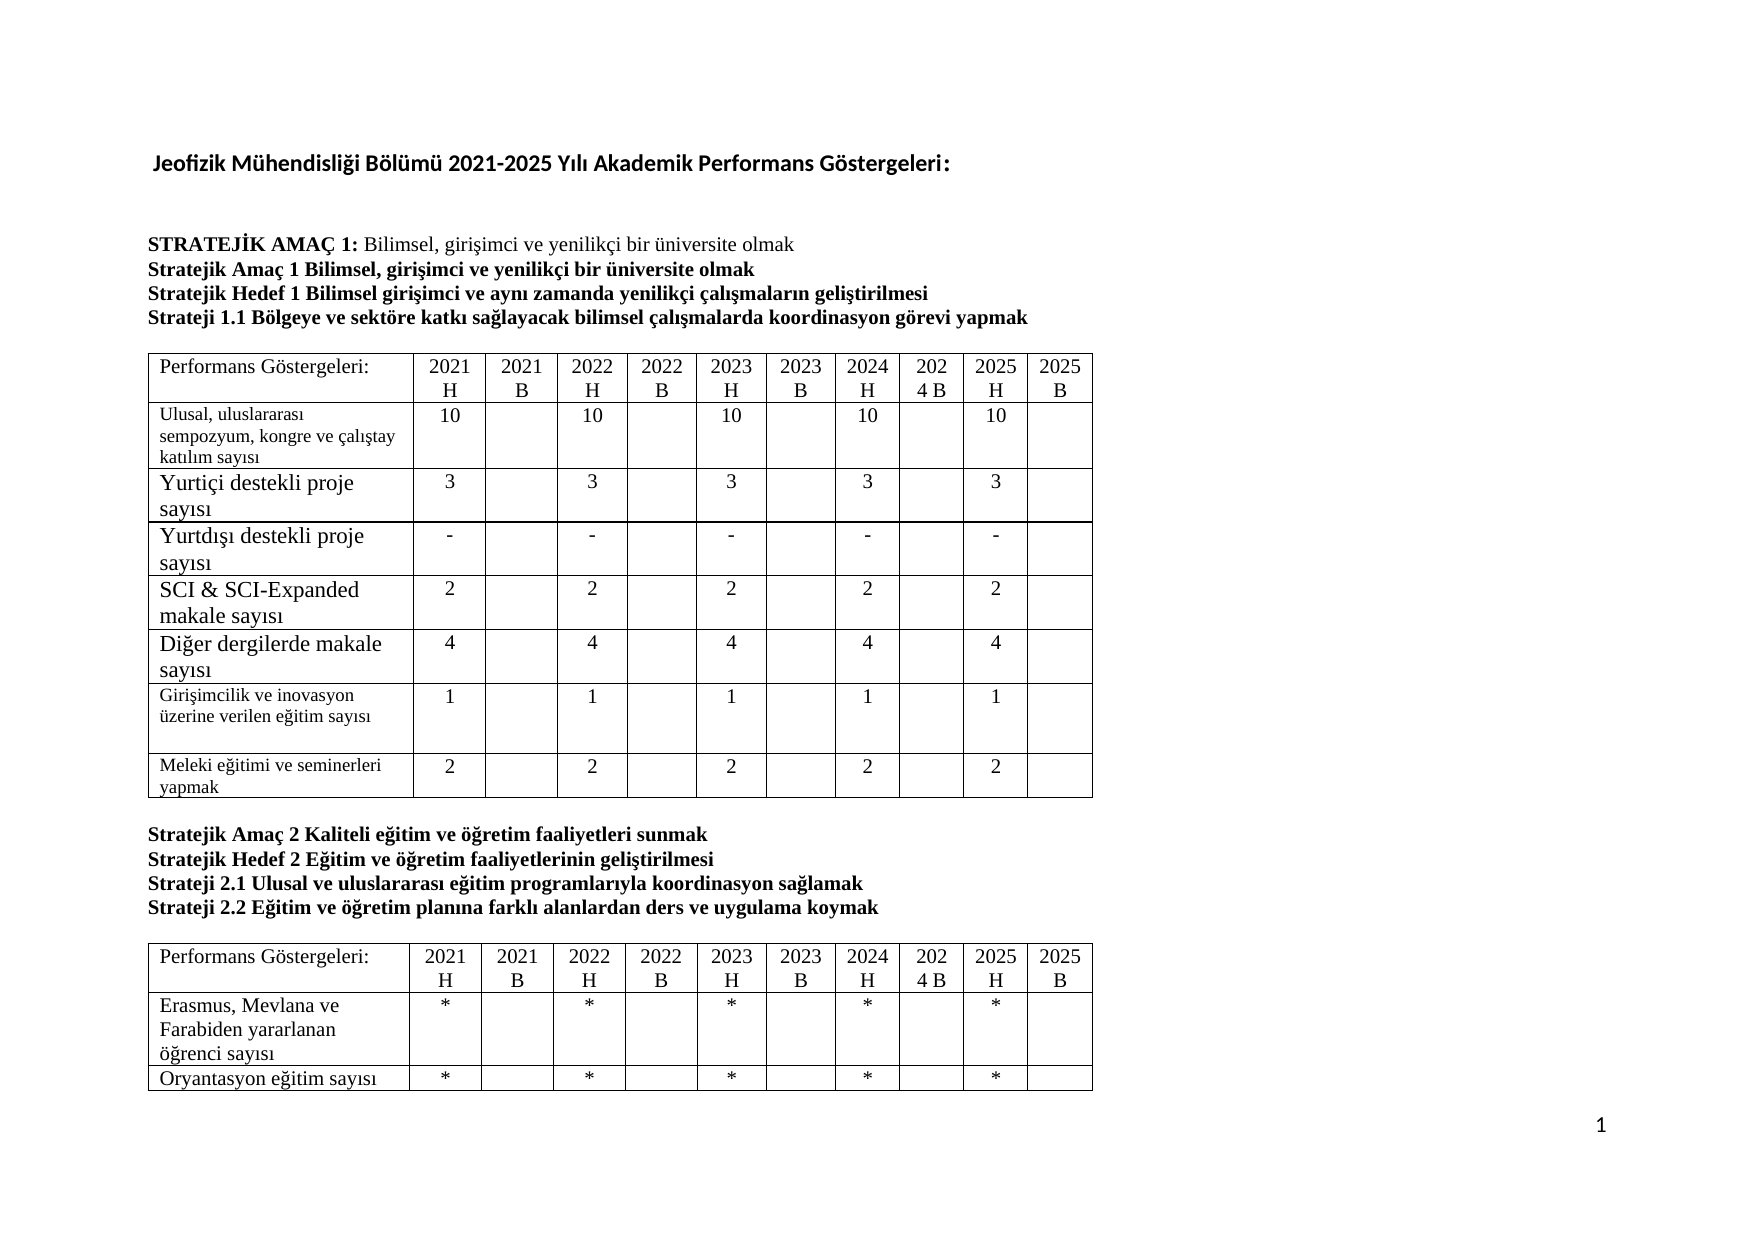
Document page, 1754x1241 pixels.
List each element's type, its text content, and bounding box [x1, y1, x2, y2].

table_cell [628, 630, 696, 683]
table_cell [1028, 403, 1092, 468]
table_header 2023 B [767, 944, 835, 992]
table_cell * [836, 993, 899, 1065]
table_cell 10 [836, 403, 899, 468]
table_header 2025 B [1028, 944, 1092, 992]
table_cell [767, 403, 835, 468]
table_header 2025 H [964, 354, 1027, 402]
table_cell Ulusal, uluslararası sempozyum, kongre ve çalıştay katılım sayısı [149, 403, 413, 468]
table_cell - [414, 523, 485, 575]
table_header 2024 H [836, 944, 899, 992]
table_cell 10 [964, 403, 1027, 468]
text Jeofizik Mühendisliği Bölümü 2021-2025 Yılı Akademik Performans Göstergeleri: [148, 148, 1606, 177]
table_cell 10 [558, 403, 627, 468]
table_cell [628, 576, 696, 629]
table_cell [628, 754, 696, 797]
table_cell [1028, 469, 1092, 521]
table_cell [486, 403, 557, 468]
text Stratejik Hedef 2 Eğitim ve öğretim faaliyetlerinin geliştirilmesi [148, 846, 1606, 871]
table_cell Oryantasyon eğitim sayısı [149, 1066, 409, 1090]
table_cell 4 [697, 630, 766, 683]
table_cell [486, 754, 557, 797]
table_cell SCI & SCI-Expanded makale sayısı [149, 576, 413, 629]
table_header 2022 B [628, 354, 696, 402]
text STRATEJİK AMAÇ 1: Bilimsel, girişimci ve yenilikçi bir üniversite olmak [148, 232, 1606, 256]
table_cell * [698, 1066, 766, 1090]
table_cell [1028, 754, 1092, 797]
table_cell [486, 576, 557, 629]
table_cell 2 [964, 754, 1027, 797]
table_cell 3 [836, 469, 899, 521]
table_cell [900, 754, 963, 797]
table_cell [628, 469, 696, 521]
text Strateji 2.1 Ulusal ve uluslararası eğitim programlarıyla koordinasyon sağlamak [148, 871, 1606, 894]
table_cell [486, 630, 557, 683]
table_cell [482, 993, 553, 1065]
table_cell 1 [697, 684, 766, 753]
table_header 2025 B [1028, 354, 1092, 402]
table_cell 2 [697, 576, 766, 629]
table_header 2024 B [900, 354, 963, 402]
text Strateji 1.1 Bölgeye ve sektöre katkı sağlayacak bilimsel çalışmalarda koordinasyon görevi yapmak [148, 304, 1606, 329]
table_header 2022 H [558, 354, 627, 402]
table_cell 10 [414, 403, 485, 468]
table_cell 3 [697, 469, 766, 521]
table_cell [628, 684, 696, 753]
table_header 2022 H [554, 944, 625, 992]
table_cell [767, 684, 835, 753]
table_cell 2 [414, 576, 485, 629]
table_header 2024 H [836, 354, 899, 402]
table_cell * [554, 993, 625, 1065]
table_cell [626, 1066, 697, 1090]
table_cell 2 [558, 754, 627, 797]
table_cell [1028, 523, 1092, 575]
table_cell [767, 993, 835, 1065]
table_cell 1 [414, 684, 485, 753]
table_cell [767, 469, 835, 521]
table_cell 1 [964, 684, 1027, 753]
table_cell [1028, 993, 1092, 1065]
table_cell - [964, 523, 1027, 575]
table_cell 2 [836, 754, 899, 797]
table_cell Meleki eğitimi ve seminerleri yapmak [149, 754, 413, 797]
table_cell [900, 993, 963, 1065]
table_cell 2 [414, 754, 485, 797]
table_header 2023 H [698, 944, 766, 992]
table_cell 10 [697, 403, 766, 468]
table_cell * [964, 1066, 1027, 1090]
table_header 2025 H [964, 944, 1027, 992]
table_cell 1 [836, 684, 899, 753]
table_cell [900, 1066, 963, 1090]
table_cell [628, 523, 696, 575]
table_cell [900, 630, 963, 683]
table_cell 4 [558, 630, 627, 683]
table_cell [626, 993, 697, 1065]
table_cell * [836, 1066, 899, 1090]
table_cell Diğer dergilerde makale sayısı [149, 630, 413, 683]
table_cell * [554, 1066, 625, 1090]
table_cell 3 [558, 469, 627, 521]
table_header 2023 B [767, 354, 835, 402]
table_cell * [410, 993, 481, 1065]
table_cell 2 [964, 576, 1027, 629]
table_cell Yurtiçi destekli proje sayısı [149, 469, 413, 521]
table_cell [486, 523, 557, 575]
table_header 2021 H [410, 944, 481, 992]
text Stratejik Amaç 2 Kaliteli eğitim ve öğretim faaliyetleri sunmak [148, 822, 1606, 846]
table_cell Yurtdışı destekli proje sayısı [149, 523, 413, 575]
table_cell Erasmus, Mevlana ve Farabiden yararlanan öğrenci sayısı [149, 993, 409, 1065]
table_cell * [410, 1066, 481, 1090]
table_header 2023 H [697, 354, 766, 402]
table_cell [1028, 1066, 1092, 1090]
table_cell [1028, 576, 1092, 629]
table_cell 4 [836, 630, 899, 683]
table_header 2024 B [900, 944, 963, 992]
table_cell 4 [414, 630, 485, 683]
table_cell [767, 630, 835, 683]
table_cell * [698, 993, 766, 1065]
table_header Performans Göstergeleri: [149, 354, 413, 402]
table_cell [900, 469, 963, 521]
table_cell [900, 576, 963, 629]
table_cell 3 [414, 469, 485, 521]
table_cell [900, 403, 963, 468]
table_header 2022 B [626, 944, 697, 992]
text Stratejik Hedef 1 Bilimsel girişimci ve aynı zamanda yenilikçi çalışmaların geliştirilmesi [148, 281, 1606, 304]
table_cell 3 [964, 469, 1027, 521]
table_header 2021 B [482, 944, 553, 992]
table_cell 2 [836, 576, 899, 629]
table_cell [486, 469, 557, 521]
table_cell [767, 523, 835, 575]
table_cell [900, 523, 963, 575]
table_header 2021 B [486, 354, 557, 402]
table_header Performans Göstergeleri: [149, 944, 409, 992]
table_cell 2 [558, 576, 627, 629]
text Strateji 2.2 Eğitim ve öğretim planına farklı alanlardan ders ve uygulama koymak [148, 894, 1606, 919]
table_cell [482, 1066, 553, 1090]
table_cell 1 [558, 684, 627, 753]
table_cell * [964, 993, 1027, 1065]
table_cell 4 [964, 630, 1027, 683]
table_cell [486, 684, 557, 753]
table_cell [767, 754, 835, 797]
text Stratejik Amaç 1 Bilimsel, girişimci ve yenilikçi bir üniversite olmak [148, 256, 1606, 281]
table_cell - [697, 523, 766, 575]
table_cell [628, 403, 696, 468]
table_cell - [558, 523, 627, 575]
table_cell [767, 1066, 835, 1090]
table_cell [1028, 630, 1092, 683]
table_cell [900, 684, 963, 753]
table_header 2021 H [414, 354, 485, 402]
table_cell [1028, 684, 1092, 753]
table_cell - [836, 523, 899, 575]
table_cell Girişimcilik ve inovasyon üzerine verilen eğitim sayısı [149, 684, 413, 753]
table_cell 2 [697, 754, 766, 797]
table_cell [767, 576, 835, 629]
